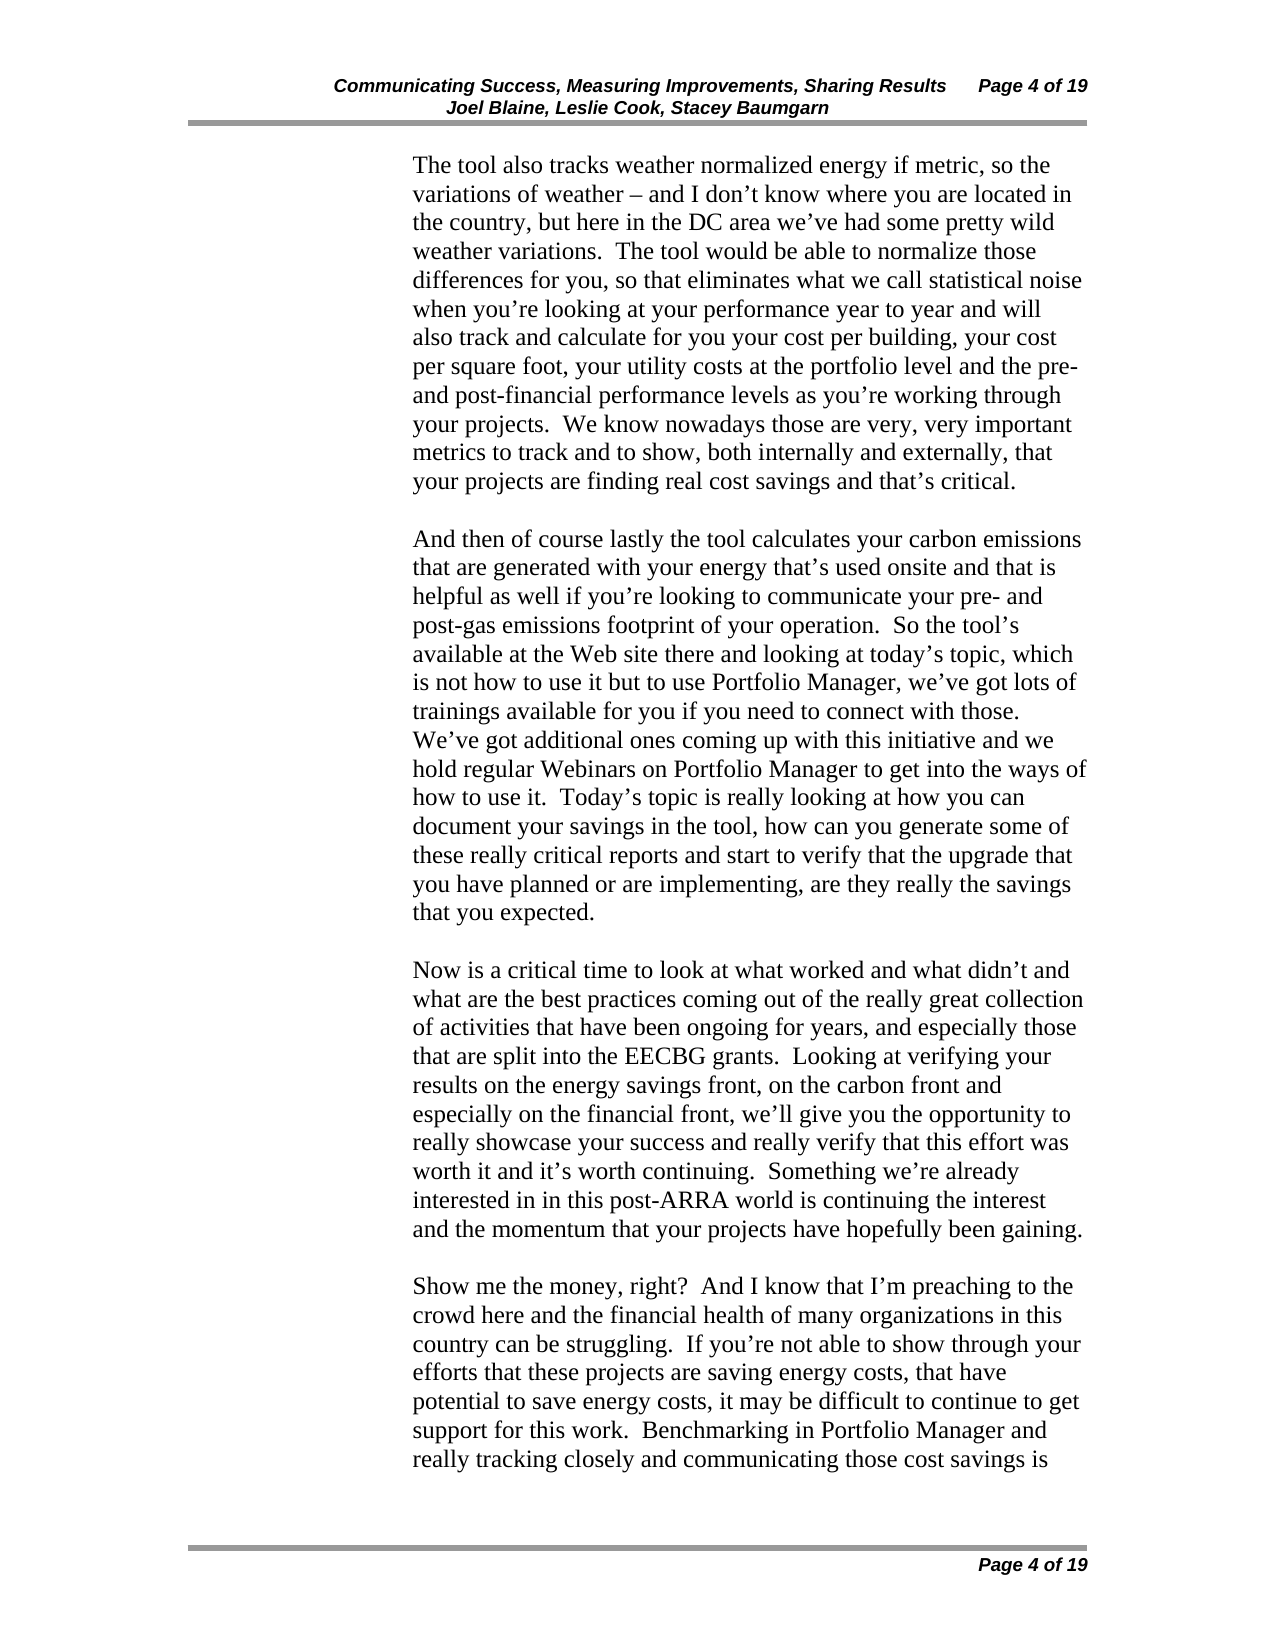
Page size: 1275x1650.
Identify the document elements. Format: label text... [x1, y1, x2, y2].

text The tool also tracks weather normalized energy if metric, so the variations of weather – and I don’t know where you are located in the country, but here in the DC area we’ve had some pretty wild weather variations. The tool would be able to normalize those differences for you, so that eliminates what we call statistical noise when you’re looking at your performance year to year and will also track and calculate for you your cost per building, your cost per square foot, your utility costs at the portfolio level and the pre- and post-financial performance levels as you’re working through your projects. We know nowadays those are very, very important metrics to track and to show, both internally and externally, that your projects are finding real cost savings and that’s critical. [187, 150, 1087, 495]
text And then of course lastly the tool calculates your carbon emissions that are generated with your energy that’s used onsite and that is helpful as well if you’re looking to communicate your pre- and post-gas emissions footprint of your operation. So the tool’s available at the Web site there and looking at today’s topic, which is not how to use it but to use Portfolio Manager, we’ve got lots of trainings available for you if you need to connect with those. We’ve got additional ones coming up with this initiative and we hold regular Webinars on Portfolio Manager to get into the ways of how to use it. Today’s topic is really looking at how you can document your savings in the tool, how can you generate some of these really critical reports and start to verify that the upgrade that you have planned or are implementing, are they really the savings that you expected. [187, 524, 1087, 926]
text Now is a critical time to look at what worked and what didn’t and what are the best practices coming out of the really great collection of activities that have been ongoing for years, and especially those that are split into the EECBG grants. Looking at verifying your results on the energy savings front, on the carbon front and especially on the financial front, we’ll give you the opportunity to really showcase your success and really verify that this effort was worth it and it’s worth continuing. Something we’re already interested in in this post-ARRA world is continuing the interest and the momentum that your projects have hopefully been gaining. [187, 955, 1087, 1242]
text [187, 1271, 1087, 1472]
